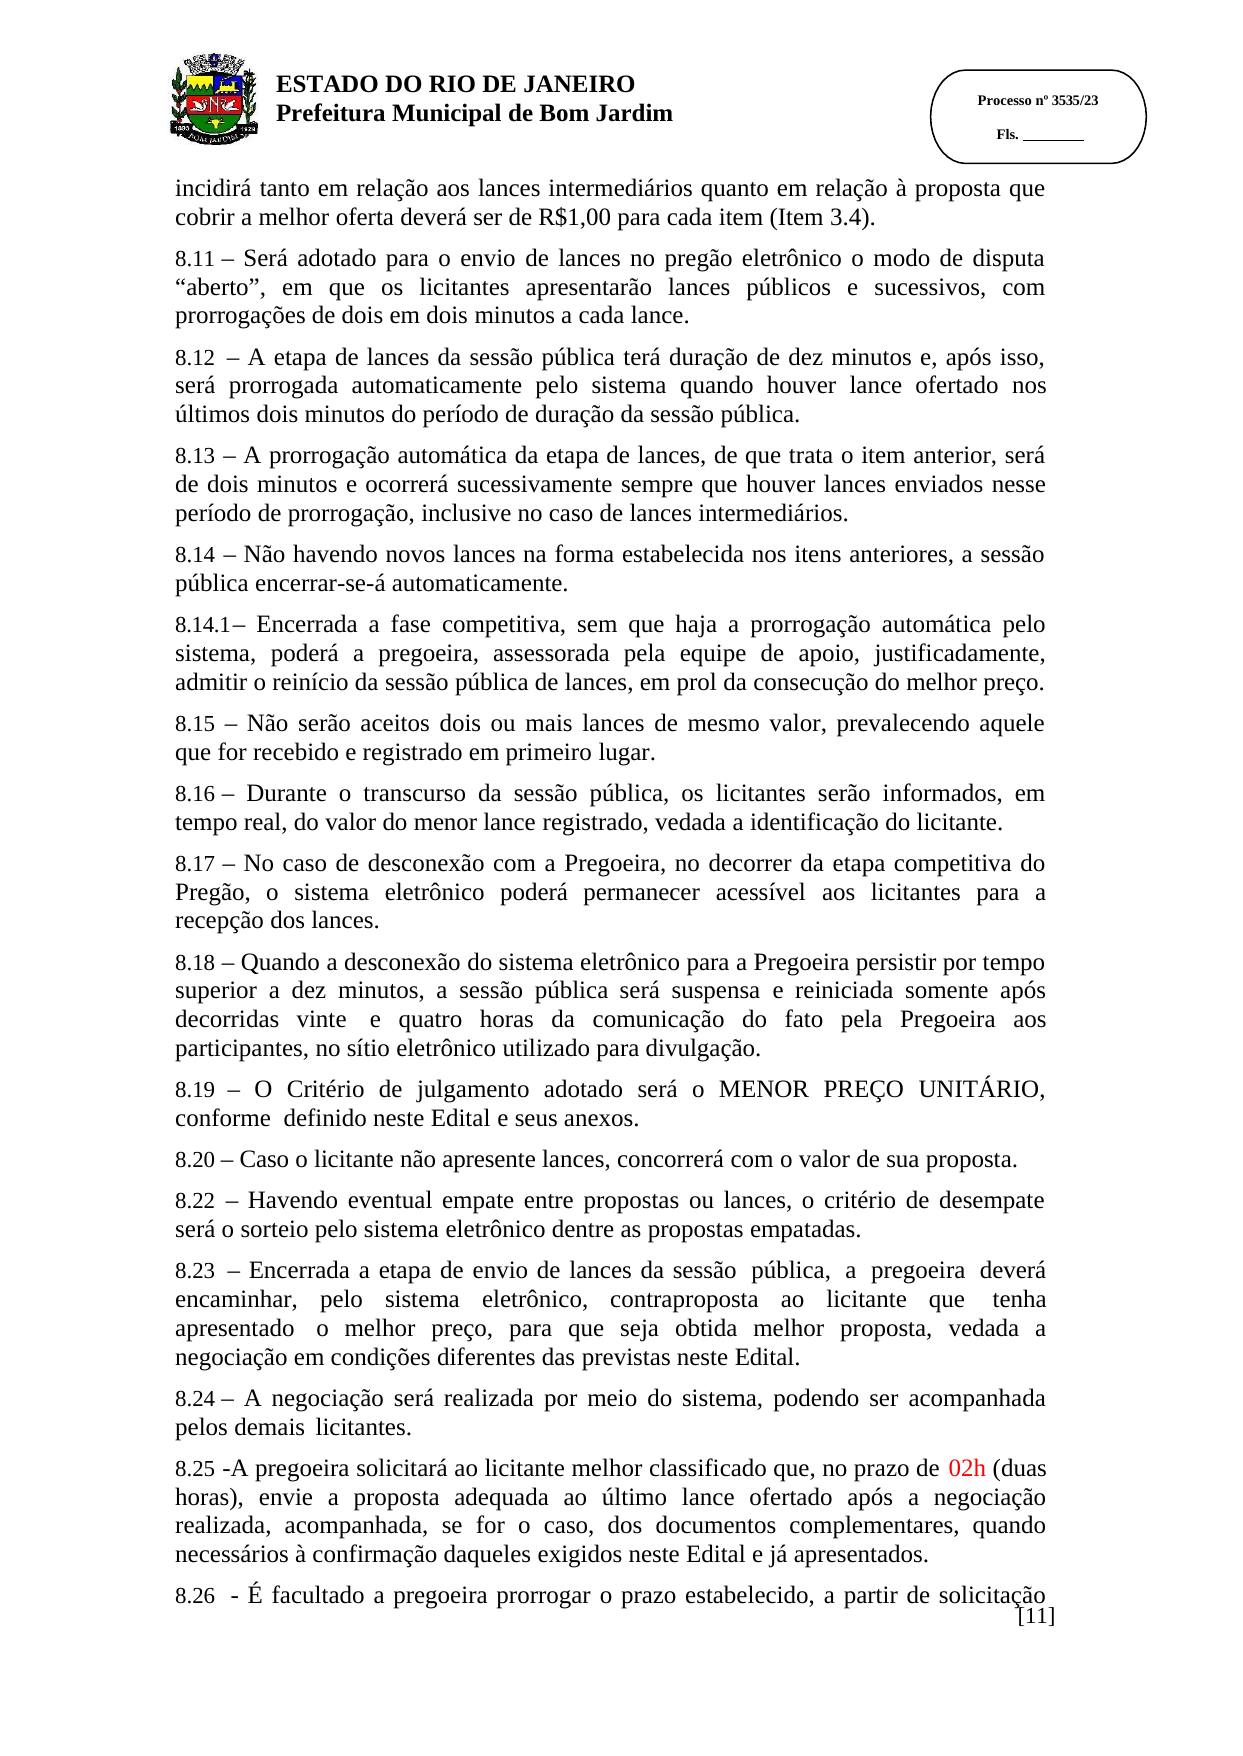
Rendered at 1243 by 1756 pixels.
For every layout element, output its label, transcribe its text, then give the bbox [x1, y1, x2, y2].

list – A negociação será realizada por meio do sistema, podendo ser acompanhada pelos demais licitantes. [175, 1383, 1046, 1440]
list – A prorrogação automática da etapa de lances, de que trata o item anterior, será de dois minutos e ocorrerá sucessivamente sempre que houver lances enviados nesse período de prorrogação, inclusive no caso de lances intermediários. [175, 440, 1046, 527]
list – Não havendo novos lances na forma estabelecida nos itens anteriores, a sessão pública encerrar-se-á automaticamente. [175, 539, 1046, 597]
list - É facultado a pregoeira prorrogar o prazo estabelecido, a partir de solicitação fundamentada feita no chat pelo licitante, antes de findo o prazo. [175, 1580, 1046, 1609]
list – No caso de desconexão com a Pregoeira, no decorrer da etapa competitiva do Pregão, o sistema eletrônico poderá permanecer acessível aos licitantes para a recepção dos lances. [175, 848, 1046, 934]
list – Não serão aceitos dois ou mais lances de mesmo valor, prevalecendo aquele que for recebido e registrado em primeiro lugar. [175, 708, 1046, 765]
list – Encerrada a etapa de envio de lances da sessão pública, a pregoeira deverá encaminhar, pelo sistema eletrônico, contraproposta ao licitante que tenha apresentado o melhor preço, para que seja obtida melhor proposta, vedada a negociação em condições diferentes das previstas neste Edital. [175, 1255, 1047, 1370]
list – Será adotado para o envio de lances no pregão eletrônico o modo de disputa “aberto”, em que os licitantes apresentarão lances públicos e sucessivos, com prorrogações de dois em dois minutos a cada lance. [175, 243, 1046, 329]
list – A etapa de lances da sessão pública terá duração de dez minutos e, após isso, será prorrogada automaticamente pelo sistema quando houver lance ofertado nos últimos dois minutos do período de duração da sessão pública. [175, 342, 1046, 428]
list – Quando a desconexão do sistema eletrônico para a Pregoeira persistir por tempo superior a dez minutos, a sessão pública será suspensa e reiniciada somente após decorridas vinte e quatro horas da comunicação do fato pela Pregoeira aos participantes, no sítio eletrônico utilizado para divulgação. [175, 947, 1046, 1062]
list – O Critério de julgamento adotado será o MENOR PREÇO UNITÁRIO, conforme definido neste Edital e seus anexos. [175, 1074, 1046, 1132]
list – Durante o transcurso da sessão pública, os licitantes serão informados, em tempo real, do valor do menor lance registrado, vedada a identificação do licitante. [175, 778, 1047, 835]
list – Havendo eventual empate entre propostas ou lances, o critério de desempate será o sorteio pelo sistema eletrônico dentre as propostas empatadas. [175, 1185, 1046, 1243]
list -A pregoeira solicitará ao licitante melhor classificado que, no prazo de 02h (duas horas), envie a proposta adequada ao último lance ofertado após a negociação realizada, acompanhada, se for o caso, dos documentos complementares, quando necessários à confirmação daqueles exigidos neste Edital e já apresentados. [175, 1453, 1047, 1568]
picture [167, 51, 259, 145]
list – Encerrada a fase competitiva, sem que haja a prorrogação automática pelo sistema, poderá a pregoeira, assessorada pela equipe de apoio, justificadamente, admitir o reinício da sessão pública de lances, em prol da consecução do melhor preço. [175, 609, 1047, 695]
list – Caso o licitante não apresente lances, concorrerá com o valor de sua proposta. [175, 1144, 1137, 1173]
